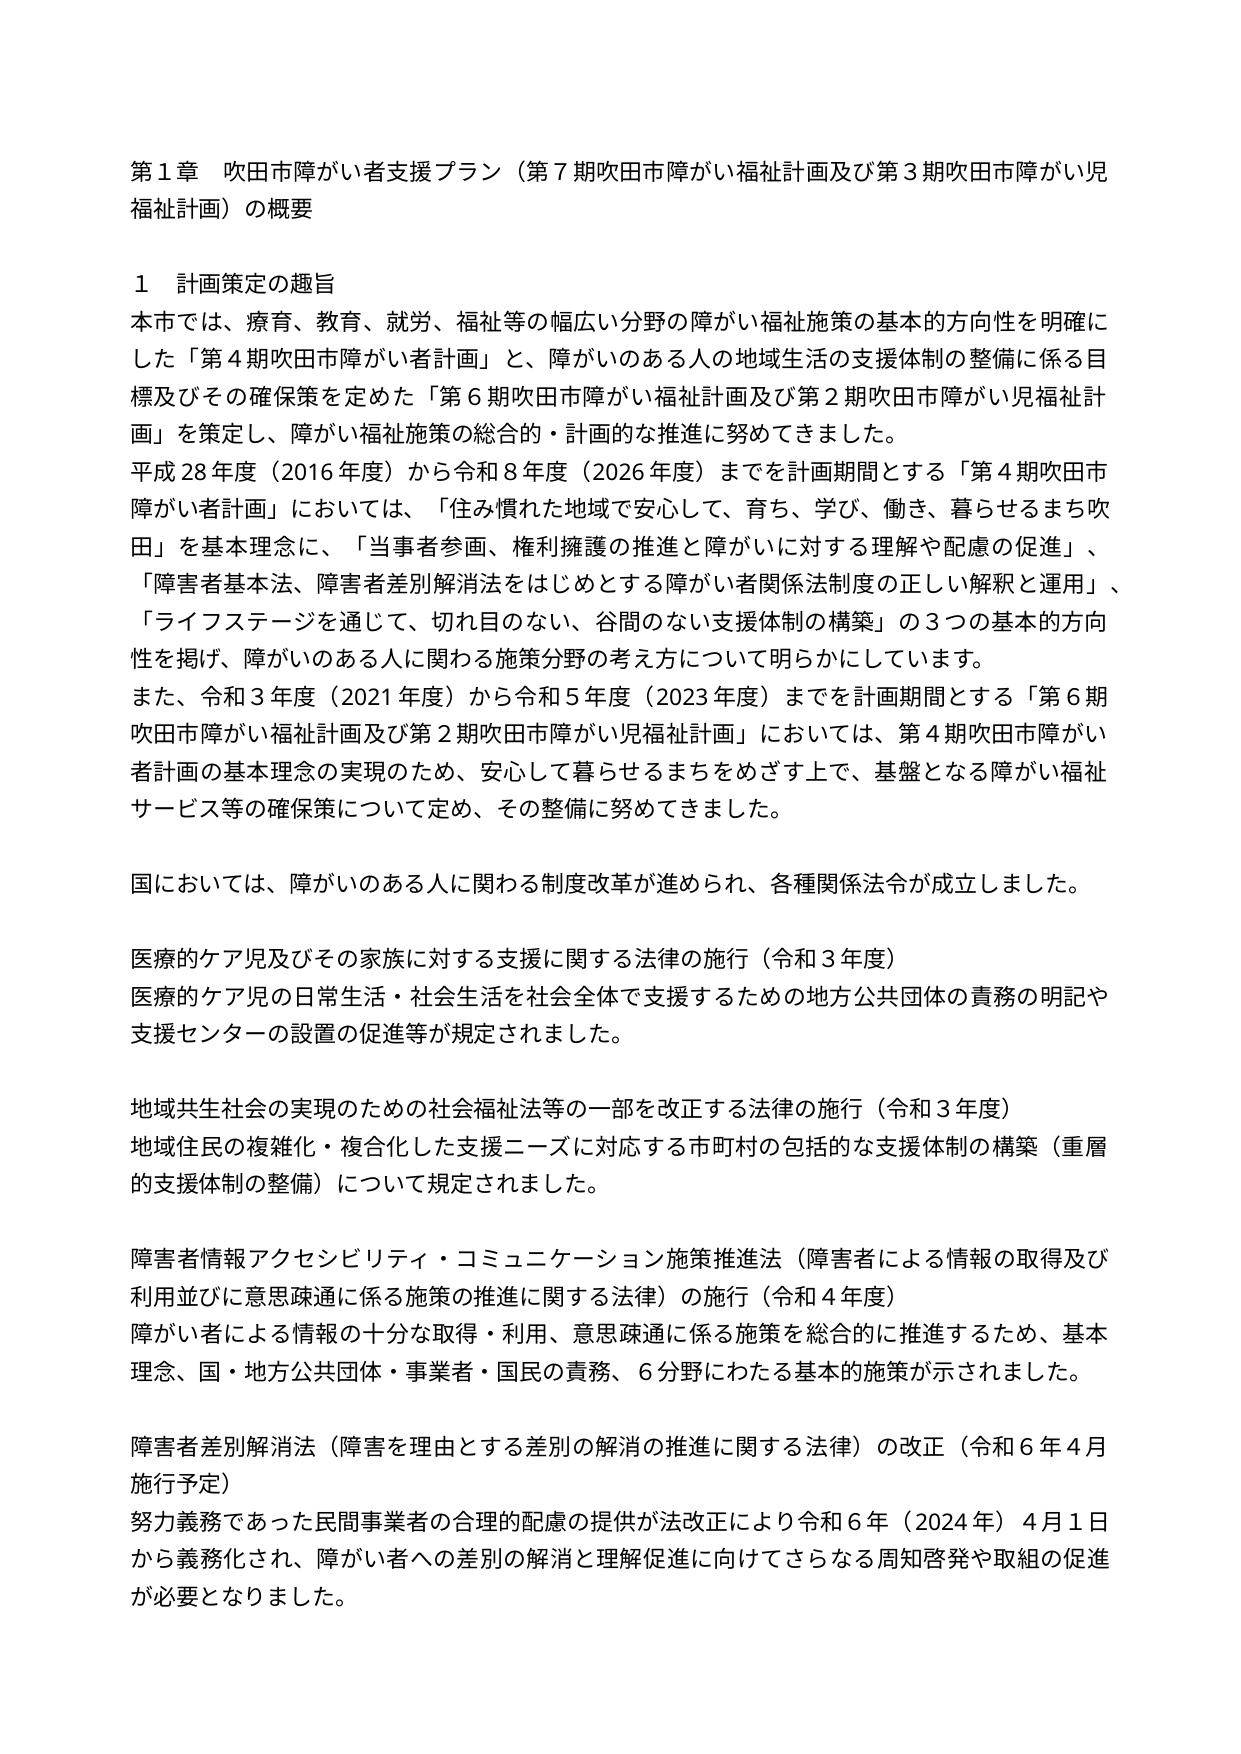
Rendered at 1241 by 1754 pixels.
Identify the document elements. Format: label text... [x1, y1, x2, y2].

text 医療的ケア児の日常生活・社会生活を社会全体で支援するための地方公共団体の責務の明記や支援センターの設置の促進等が規定されました。 [130, 977, 1110, 1052]
text 障害者情報アクセシビリティ・コミュニケーション施策推進法（障害者による情報の取得及び利用並びに意思疎通に係る施策の推進に関する法律）の施行（令和４年度） [130, 1239, 1110, 1314]
text 障害者差別解消法（障害を理由とする差別の解消の推進に関する法律）の改正（令和６年４月施行予定） [130, 1427, 1110, 1502]
text １ 計画策定の趣旨 [130, 264, 1110, 302]
text 医療的ケア児及びその家族に対する支援に関する法律の施行（令和３年度） [130, 939, 1110, 977]
text 地域住民の複雑化・複合化した支援ニーズに対応する市町村の包括的な支援体制の構築（重層的支援体制の整備）について規定されました。 [130, 1127, 1110, 1202]
text 平成28年度（2016年度）から令和８年度（2026年度）までを計画期間とする「第４期吹田市障がい者計画」においては、「住み慣れた地域で安心して、育ち、学び、働き、暮らせるまち吹田」を基本理念に、「当事者参画、権利擁護の推進と障がいに対する理解や配慮の促進」、「障害者基本法、障害者差別解消法をはじめとする障がい者関係法制度の正しい解釈と運用」、「ライフステージを通じて、切れ目のない、谷間のない支援体制の構築」の３つの基本的方向性を掲げ、障がいのある人に関わる施策分野の考え方について明らかにしています。 [130, 452, 1110, 677]
text 努力義務であった民間事業者の合理的配慮の提供が法改正により令和６年（2024年）４月１日から義務化され、障がい者への差別の解消と理解促進に向けてさらなる周知啓発や取組の促進が必要となりました。 [130, 1502, 1110, 1614]
text 地域共生社会の実現のための社会福祉法等の一部を改正する法律の施行（令和３年度） [130, 1089, 1110, 1127]
text 第１章 吹田市障がい者支援プラン（第７期吹田市障がい福祉計画及び第３期吹田市障がい児福祉計画）の概要 [130, 152, 1110, 227]
text また、令和３年度（2021年度）から令和５年度（2023年度）までを計画期間とする「第６期吹田市障がい福祉計画及び第２期吹田市障がい児福祉計画」においては、第４期吹田市障がい者計画の基本理念の実現のため、安心して暮らせるまちをめざす上で、基盤となる障がい福祉サービス等の確保策について定め、その整備に努めてきました。 [130, 677, 1110, 827]
text 障がい者による情報の十分な取得・利用、意思疎通に係る施策を総合的に推進するため、基本理念、国・地方公共団体・事業者・国民の責務、６分野にわたる基本的施策が示されました。 [130, 1314, 1110, 1389]
text 国においては、障がいのある人に関わる制度改革が進められ、各種関係法令が成立しました。 [130, 864, 1110, 902]
text 本市では、療育、教育、就労、福祉等の幅広い分野の障がい福祉施策の基本的方向性を明確にした「第４期吹田市障がい者計画」と、障がいのある人の地域生活の支援体制の整備に係る目標及びその確保策を定めた「第６期吹田市障がい福祉計画及び第２期吹田市障がい児福祉計画」を策定し、障がい福祉施策の総合的・計画的な推進に努めてきました。 [130, 302, 1110, 452]
